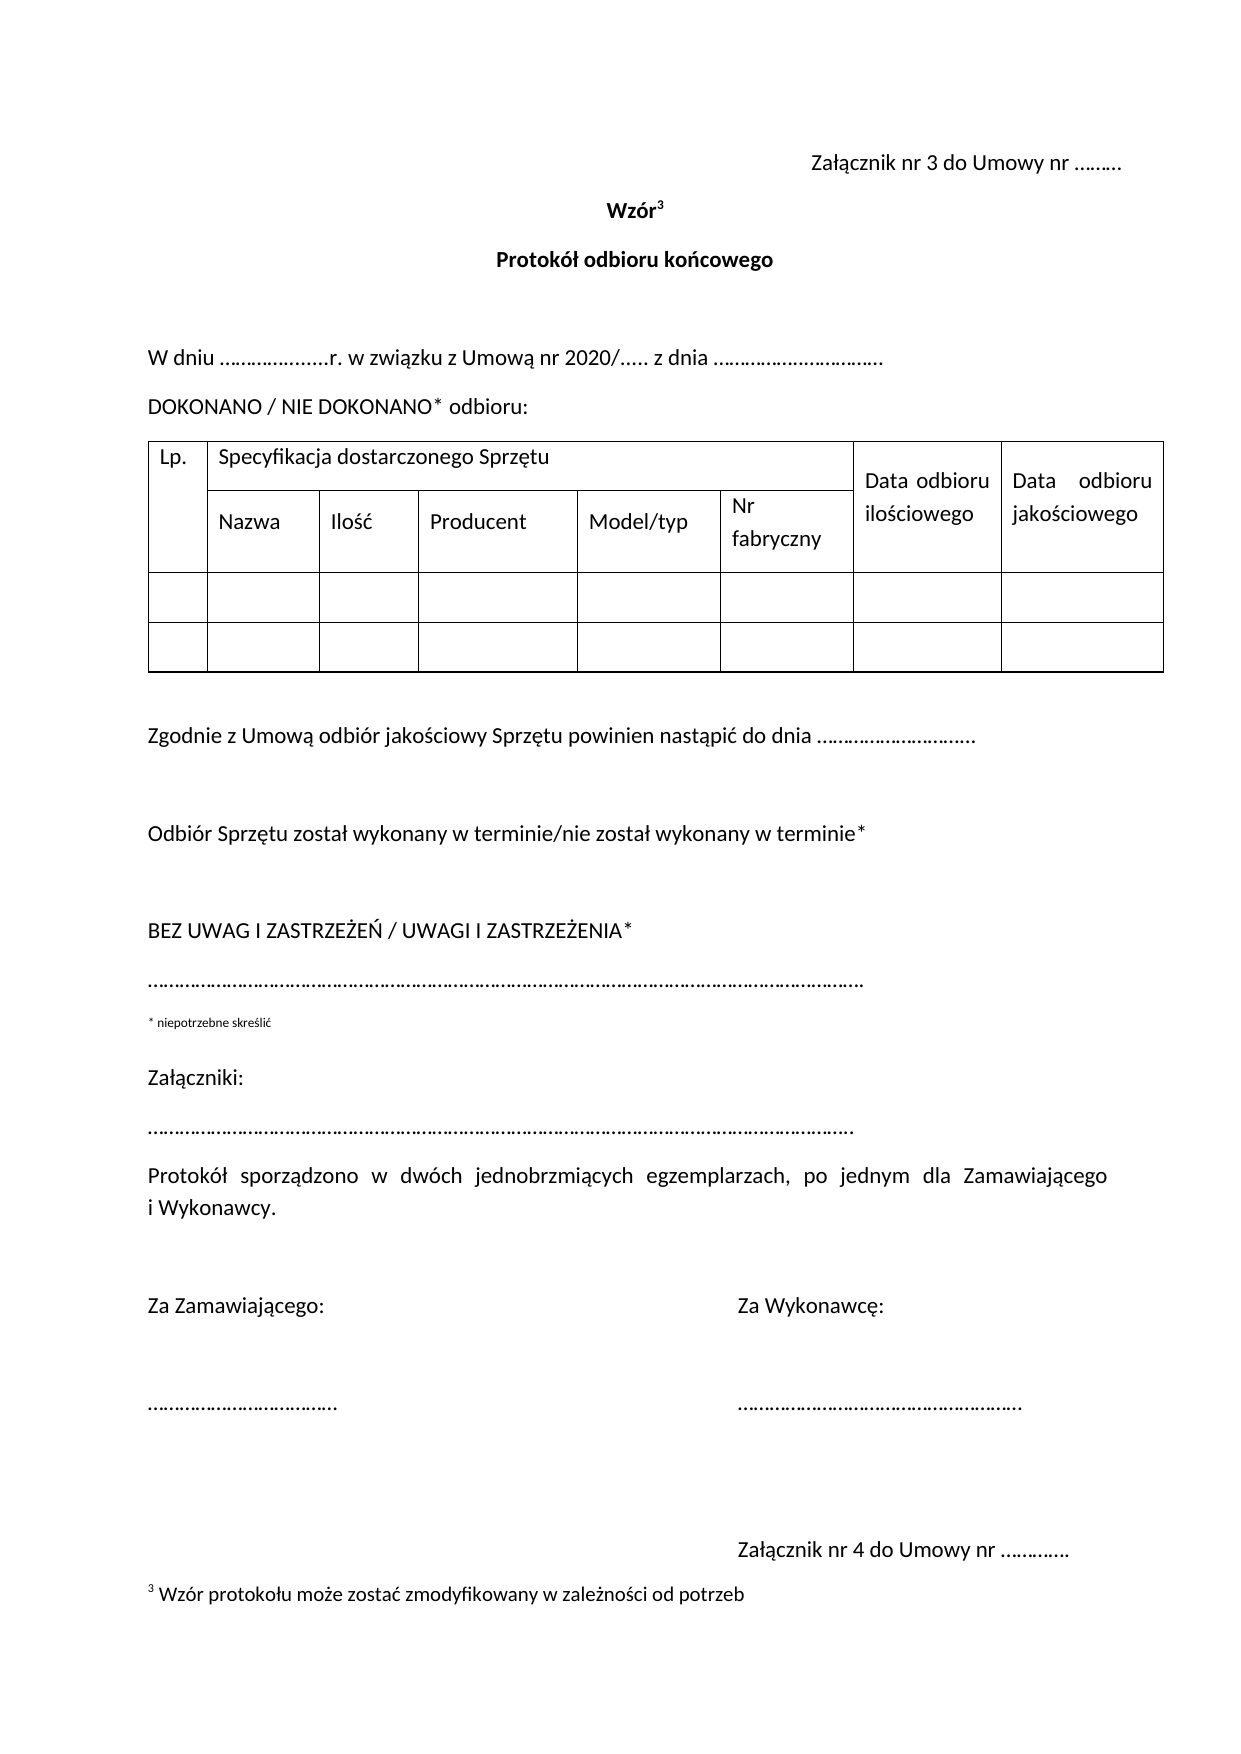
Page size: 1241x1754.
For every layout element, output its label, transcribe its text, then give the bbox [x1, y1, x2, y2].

table_cell [854, 623, 1001, 671]
text Zgodnie z Umową odbiór jakościowy Sprzętu powinien nastąpić do dnia ………………………... [148, 721, 1122, 749]
table_cell [578, 573, 720, 622]
text * niepotrzebne skreślić [148, 1014, 1122, 1042]
table_cell [1002, 573, 1163, 622]
text BEZ UWAG I ZASTRZEŻEŃ / UWAGI I ZASTRZEŻENIA* [148, 917, 1122, 945]
table_header Lp. [149, 442, 207, 572]
text W dniu …………........r. w związku z Umową nr 2020/..... z dnia ……………..…………… [148, 343, 1122, 371]
text Wzór [148, 197, 1122, 224]
text Za Zamawiającego: Za Wykonawcę: [148, 1291, 1122, 1319]
table_cell [320, 573, 418, 622]
table_header Data odbioru ilościowego [854, 442, 1001, 572]
table_cell [208, 623, 319, 671]
text …………………………………………………………………………………………………………………….. [148, 1112, 1122, 1140]
table_cell [854, 573, 1001, 622]
table_cell [578, 623, 720, 671]
text Protokół sporządzono w dwóch jednobrzmiących egzemplarzach, po jednym dla Zamawiającego i Wykonawcy. [148, 1161, 1122, 1221]
text Załącznik nr 3 do Umowy nr ……… [148, 148, 1122, 176]
table_cell Ilość [320, 491, 418, 572]
table_cell [419, 623, 577, 671]
table_header Data odbioru jakościowego [1002, 442, 1163, 572]
text Protokół odbioru końcowego [148, 245, 1122, 273]
text DOKONANO / NIE DOKONANO* odbioru: [148, 392, 1122, 420]
table_cell [149, 573, 207, 622]
table_cell Model/typ [578, 491, 720, 572]
table_cell [208, 573, 319, 622]
text Załączniki: [148, 1063, 1122, 1091]
text ………………………………………………………………………………………………………………………. [148, 966, 1122, 993]
table_cell [419, 573, 577, 622]
table_cell Nr fabryczny [721, 491, 853, 572]
table_cell Nazwa [208, 491, 319, 572]
table_cell [721, 573, 853, 622]
table_cell [721, 623, 853, 671]
table_header Specyfikacja dostarczonego Sprzętu [208, 442, 853, 490]
table_cell [1002, 623, 1163, 671]
table_cell [320, 623, 418, 671]
table_cell Producent [419, 491, 577, 572]
text Odbiór Sprzętu został wykonany w terminie/nie został wykonany w terminie* [148, 819, 1122, 847]
text Załącznik nr 4 do Umowy nr …………. [148, 1535, 1122, 1563]
text ……………………………… ……………………………………………… [148, 1388, 1122, 1417]
table_cell [149, 623, 207, 671]
